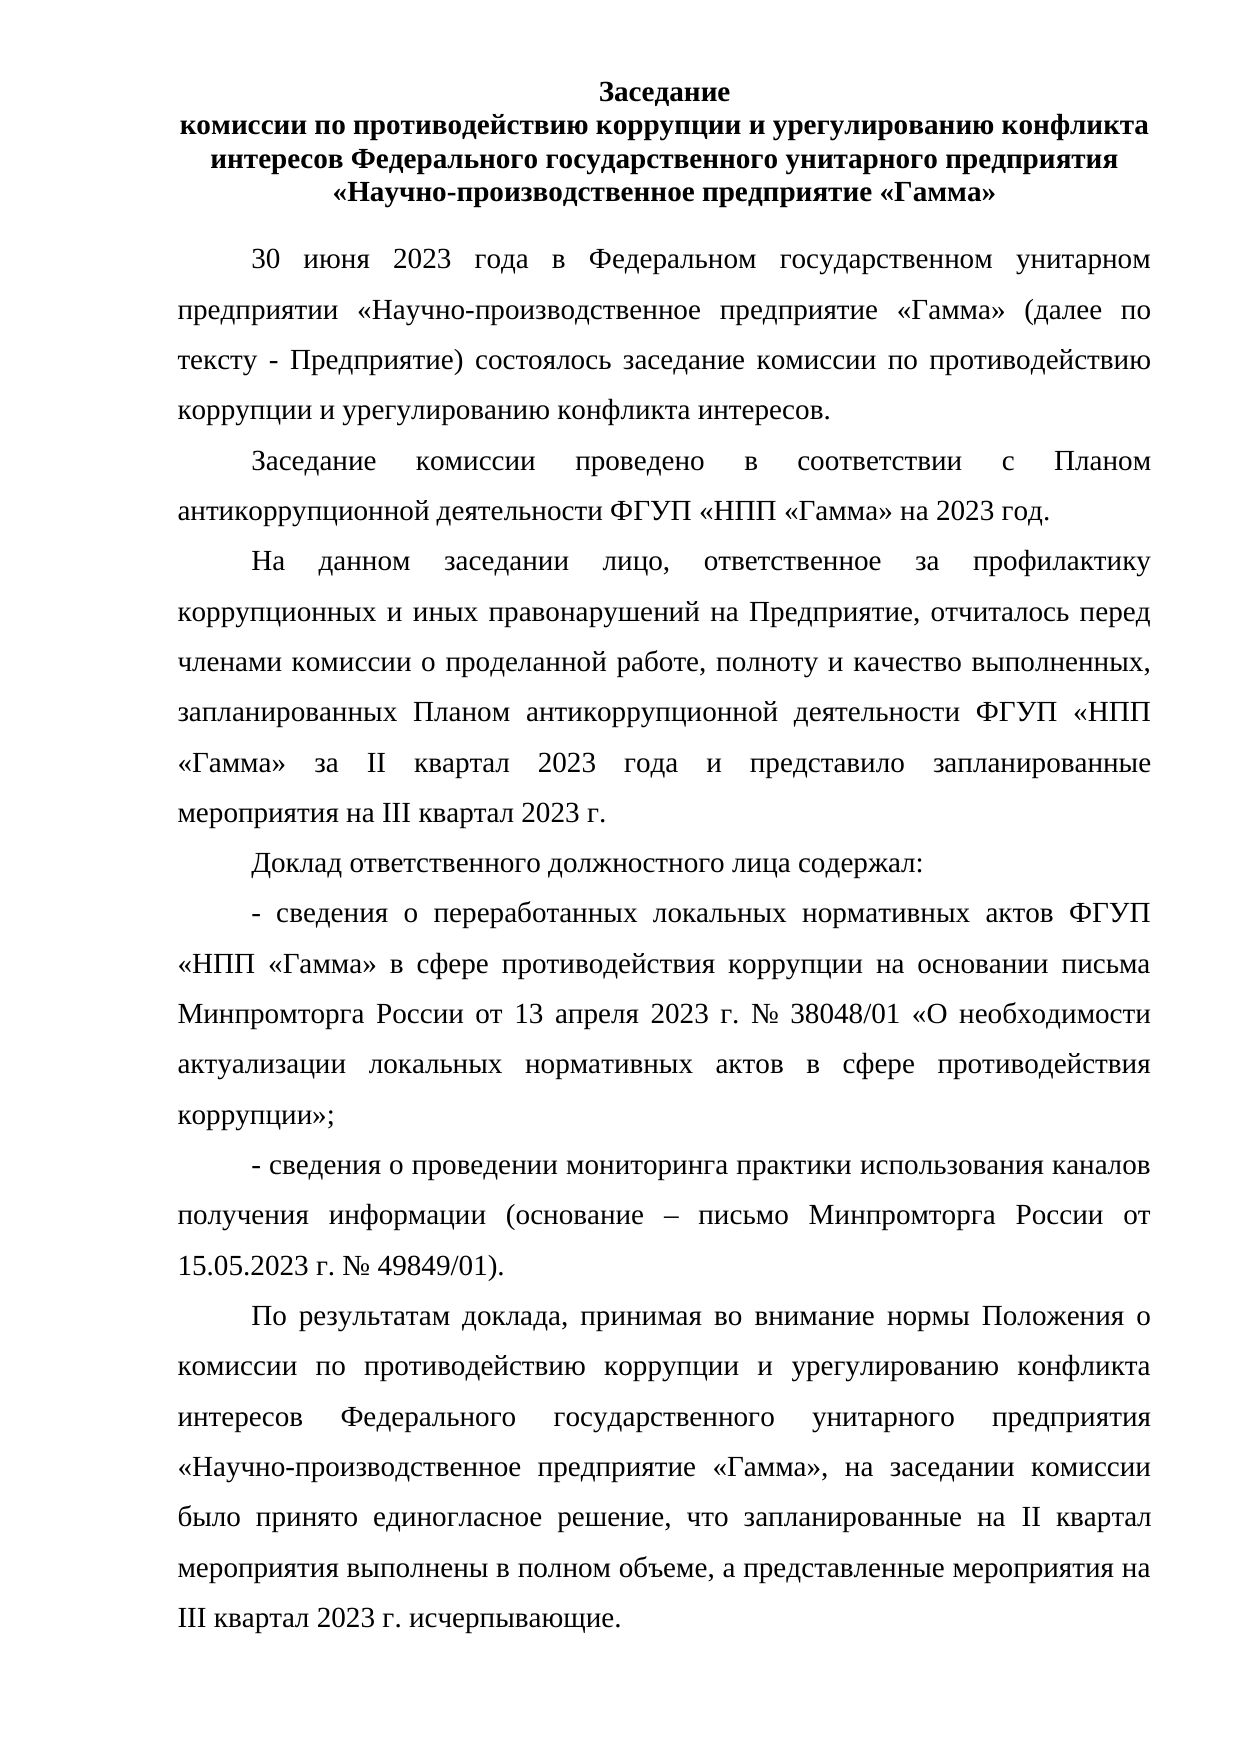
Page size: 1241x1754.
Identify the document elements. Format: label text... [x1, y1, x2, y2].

text - сведения о переработанных локальных нормативных актов ФГУП «НПП «Гамма» в сфере противодействия коррупции на основании письма Минпромторга России от 13 апреля 2023 г. № 38048/01 «О необходимости актуализации локальных нормативных актов в сфере противодействия коррупции»; [177, 896, 1152, 1130]
text - сведения о проведении мониторинга практики использования каналов получения информации (основание – письмо Минпромторга России от 15.05.2023 г. № 49849/01). [177, 1147, 1152, 1281]
text комиссии по противодействию коррупции и урегулированию конфликта интересов Федерального государственного унитарного предприятия [177, 107, 1152, 174]
text На данном заседании лицо, ответственное за профилактику коррупционных и иных правонарушений на Предприятие, отчиталось перед членами комиссии о проделанной работе, полноту и качество выполненных, запланированных Планом антикоррупционной деятельности ФГУП «НПП «Гамма» за II квартал 2023 года и представило запланированные мероприятия на III квартал 2023 г. [177, 543, 1152, 828]
text Доклад ответственного должностного лица содержал: [177, 845, 1152, 879]
text Заседание [177, 74, 1152, 107]
text Заседание комиссии проведено в соответствии с Планом антикоррупционной деятельности ФГУП «НПП «Гамма» на 2023 год. [177, 443, 1152, 527]
text По результатам доклада, принимая во внимание нормы Положения о комиссии по противодействию коррупции и урегулированию конфликта интересов Федерального государственного унитарного предприятия «Научно-производственное предприятие «Гамма», на заседании комиссии было принято единогласное решение, что запланированные на II квартал мероприятия выполнены в полном объеме, а представленные мероприятия на III квартал 2023 г. исчерпывающие. [177, 1298, 1152, 1633]
text 30 июня 2023 года в Федеральном государственном унитарном предприятии «Научно-производственное предприятие «Гамма» (далее по тексту - Предприятие) состоялось заседание комиссии по противодействию коррупции и урегулированию конфликта интересов. [177, 242, 1152, 426]
text «Научно-производственное предприятие «Гамма» [177, 174, 1152, 208]
